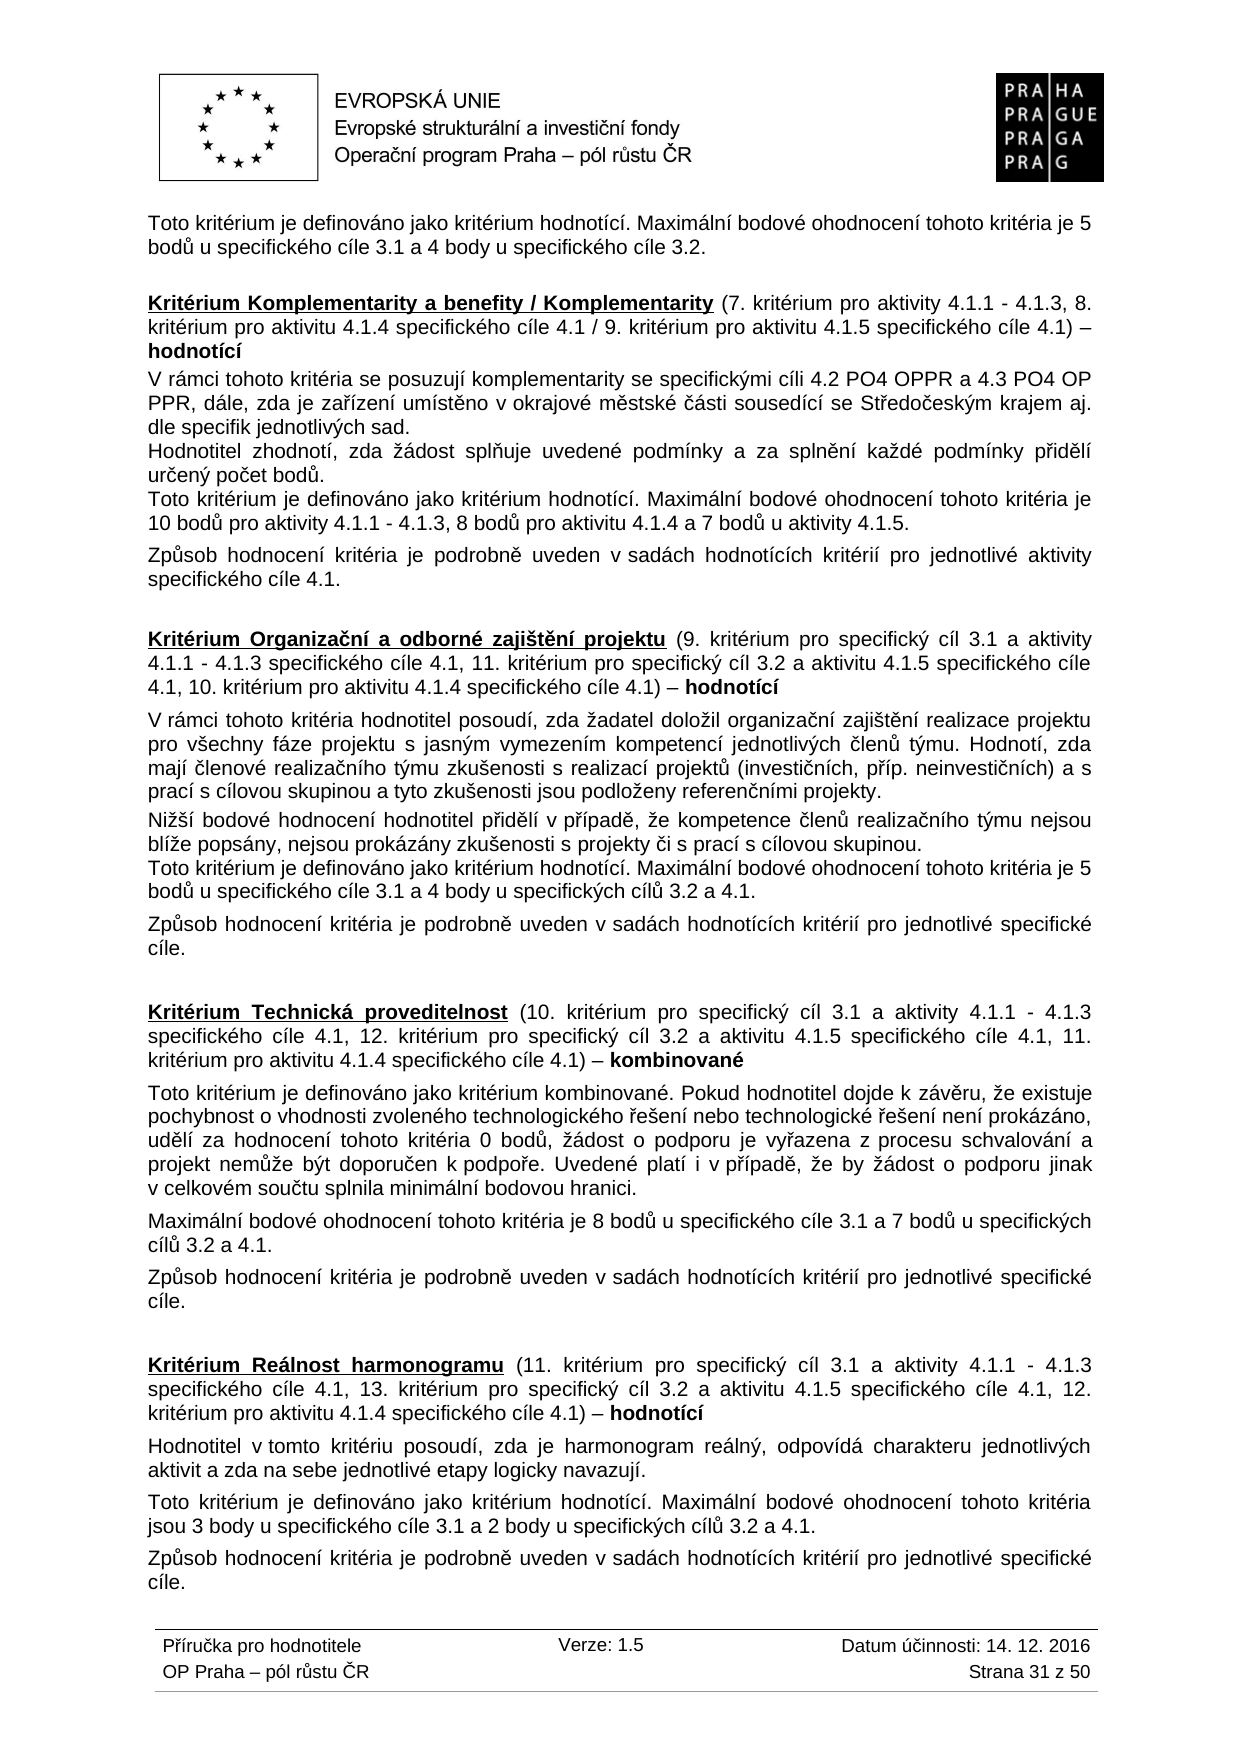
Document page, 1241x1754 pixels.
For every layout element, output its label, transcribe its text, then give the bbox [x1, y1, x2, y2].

text Toto kritérium je definováno jako kritérium hodnotící. Maximální bodové ohodnocení tohoto kritéria jsou 3 body u specifického cíle 3.1 a 2 body u specifických cílů 3.2 a 4.1. [148, 1490, 1093, 1538]
text Způsob hodnocení kritéria je podrobně uveden v sadách hodnotících kritérií pro jednotlivé specifické cíle. [148, 1546, 1093, 1594]
text Způsob hodnocení kritéria je podrobně uveden v sadách hodnotících kritérií pro jednotlivé specifické cíle. [148, 912, 1093, 959]
text Toto kritérium je definováno jako kritérium hodnotící. Maximální bodové ohodnocení tohoto kritéria je 10 bodů pro aktivity 4.1.1 - 4.1.3, 8 bodů pro aktivitu 4.1.4 a 7 bodů u aktivity 4.1.5. [148, 487, 1093, 534]
text V rámci tohoto kritéria hodnotitel posoudí, zda žadatel doložil organizační zajištění realizace projektu pro všechny fáze projektu s jasným vymezením kompetencí jednotlivých členů týmu. Hodnotí, zda mají členové realizačního týmu zkušenosti s realizací projektů (investičních, příp. neinvestičních) a s prací s cílovou skupinou a tyto zkušenosti jsou podloženy referenčními projekty. [148, 707, 1093, 803]
text Hodnotitel zhodnotí, zda žádost splňuje uvedené podmínky a za splnění každé podmínky přidělí určený počet bodů. [148, 439, 1093, 487]
text V rámci tohoto kritéria se posuzují komplementarity se specifickými cíli 4.2 PO4 OPPR a 4.3 PO4 OP PPR, dále, zda je zařízení umístěno v okrajové městské části sousedící se Středočeským krajem aj. dle specifik jednotlivých sad. [148, 367, 1093, 439]
text Kritérium Reálnost harmonogramu (11. kritérium pro specifický cíl 3.1 a aktivity 4.1.1 - 4.1.3 specifického cíle 4.1, 13. kritérium pro specifický cíl 3.2 a aktivitu 4.1.5 specifického cíle 4.1, 12. kritérium pro aktivitu 4.1.4 specifického cíle 4.1) – hodnotící [148, 1353, 1093, 1425]
text Způsob hodnocení kritéria je podrobně uveden v sadách hodnotících kritérií pro jednotlivé aktivity specifického cíle 4.1. [148, 543, 1093, 591]
text Nižší bodové hodnocení hodnotitel přidělí v případě, že kompetence členů realizačního týmu nejsou blíže popsány, nejsou prokázány zkušenosti s projekty či s prací s cílovou skupinou. [148, 807, 1093, 855]
picture [158, 73, 696, 182]
text Toto kritérium je definováno jako kritérium hodnotící. Maximální bodové ohodnocení tohoto kritéria je 5 bodů u specifického cíle 3.1 a 4 body u specifického cíle 3.2. [148, 211, 1093, 258]
text Toto kritérium je definováno jako kritérium kombinované. Pokud hodnotitel dojde k závěru, že existuje pochybnost o vhodnosti zvoleného technologického řešení nebo technologické řešení není prokázáno, udělí za hodnocení tohoto kritéria 0 bodů, žádost o podporu je vyřazena z procesu schvalování a projekt nemůže být doporučen k podpoře. Uvedené platí i v případě, že by žádost o podporu jinak v celkovém součtu splnila minimální bodovou hranici. [148, 1080, 1093, 1200]
text Kritérium Komplementarity a benefity / Komplementarity (7. kritérium pro aktivity 4.1.1 - 4.1.3, 8. kritérium pro aktivitu 4.1.4 specifického cíle 4.1 / 9. kritérium pro aktivitu 4.1.5 specifického cíle 4.1) – hodnotící [148, 291, 1093, 363]
text Hodnotitel v tomto kritériu posoudí, zda je harmonogram reálný, odpovídá charakteru jednotlivých aktivit a zda na sebe jednotlivé etapy logicky navazují. [148, 1433, 1093, 1481]
text Kritérium Technická proveditelnost (10. kritérium pro specifický cíl 3.1 a aktivity 4.1.1 - 4.1.3 specifického cíle 4.1, 12. kritérium pro specifický cíl 3.2 a aktivitu 4.1.5 specifického cíle 4.1, 11. kritérium pro aktivitu 4.1.4 specifického cíle 4.1) – kombinované [148, 1000, 1093, 1072]
text Způsob hodnocení kritéria je podrobně uveden v sadách hodnotících kritérií pro jednotlivé specifické cíle. [148, 1265, 1093, 1313]
text Maximální bodové ohodnocení tohoto kritéria je 8 bodů u specifického cíle 3.1 a 7 bodů u specifických cílů 3.2 a 4.1. [148, 1208, 1093, 1256]
picture [996, 73, 1104, 182]
text Toto kritérium je definováno jako kritérium hodnotící. Maximální bodové ohodnocení tohoto kritéria je 5 bodů u specifického cíle 3.1 a 4 body u specifických cílů 3.2 a 4.1. [148, 855, 1093, 903]
text Kritérium Organizační a odborné zajištění projektu (9. kritérium pro specifický cíl 3.1 a aktivity 4.1.1 - 4.1.3 specifického cíle 4.1, 11. kritérium pro specifický cíl 3.2 a aktivitu 4.1.5 specifického cíle 4.1, 10. kritérium pro aktivitu 4.1.4 specifického cíle 4.1) – hodnotící [148, 627, 1093, 699]
